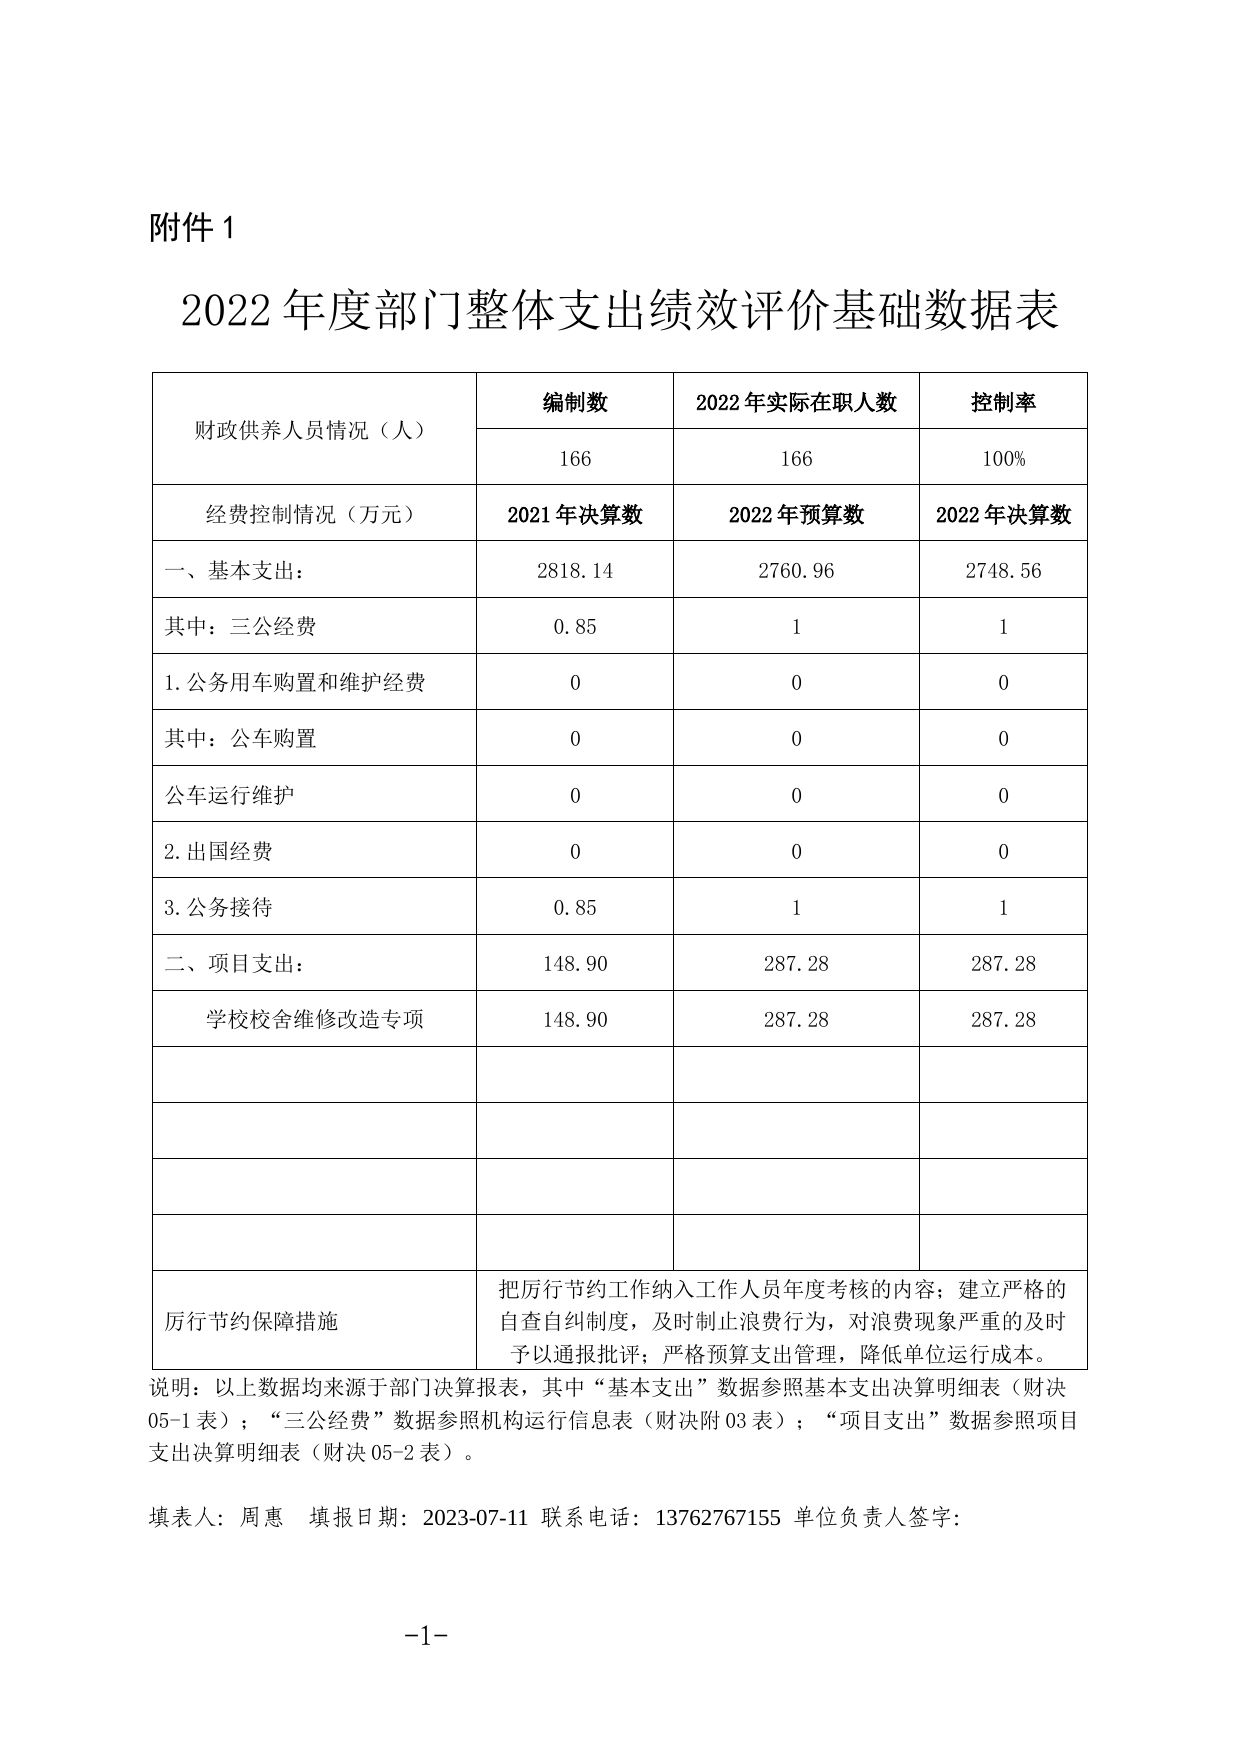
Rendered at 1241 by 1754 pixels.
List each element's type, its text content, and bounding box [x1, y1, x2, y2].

table_cell [920, 1103, 1087, 1158]
text 附件1 [148, 193, 1093, 258]
text 2022年度部门整体支出绩效评价基础数据表 [148, 274, 1093, 339]
table_cell 2818.14 [477, 541, 673, 597]
table_cell 二、项目支出： [153, 935, 476, 989]
table_cell 0.85 [477, 878, 673, 933]
table_cell 100% [920, 429, 1087, 484]
table_cell [674, 1215, 919, 1270]
table_cell 1.公务用车购置和维护经费 [153, 654, 476, 709]
table_cell 厉行节约保障措施 [153, 1271, 476, 1369]
table_cell 287.28 [920, 935, 1087, 989]
table_cell 0 [674, 710, 919, 765]
table_cell 166 [674, 429, 919, 484]
table_cell 其中：三公经费 [153, 598, 476, 653]
table_cell 1 [674, 878, 919, 933]
table_cell 148.90 [477, 935, 673, 989]
table_header 2022年实际在职人数 [674, 373, 919, 428]
table_cell [920, 1215, 1087, 1270]
table_cell [477, 1215, 673, 1270]
table_cell 1 [920, 598, 1087, 653]
table_cell 0 [920, 822, 1087, 877]
table_cell 2748.56 [920, 541, 1087, 597]
table_cell 其中：公车购置 [153, 710, 476, 765]
table_cell 2021年决算数 [477, 485, 673, 540]
table_cell 0 [477, 822, 673, 877]
table_cell [477, 1159, 673, 1214]
table_cell 148.90 [477, 991, 673, 1046]
table_cell 0 [477, 766, 673, 821]
table_cell 0 [920, 766, 1087, 821]
table_cell [153, 1103, 476, 1158]
table_header 财政供养人员情况（人） [153, 373, 476, 484]
table_cell 0 [477, 654, 673, 709]
table_cell 学校校舍维修改造专项 [153, 991, 476, 1046]
table_cell [153, 1047, 476, 1102]
table_cell 2760.96 [674, 541, 919, 597]
table_cell [477, 1103, 673, 1158]
table_cell [920, 1159, 1087, 1214]
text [148, 1500, 1093, 1532]
table_cell 0 [674, 766, 919, 821]
table_cell 0.85 [477, 598, 673, 653]
table_cell [674, 1103, 919, 1158]
table_cell 287.28 [674, 935, 919, 989]
table_cell [153, 1159, 476, 1214]
table_cell [477, 1047, 673, 1102]
table_cell 把厉行节约工作纳入工作人员年度考核的内容；建立严格的自查自纠制度，及时制止浪费行为，对浪费现象严重的及时予以通报批评；严格预算支出管理，降低单位运行成本。 [477, 1271, 1087, 1369]
table_cell 0 [920, 654, 1087, 709]
table_header 控制率 [920, 373, 1087, 428]
table_cell 287.28 [674, 991, 919, 1046]
table_cell 287.28 [920, 991, 1087, 1046]
table_cell 3.公务接待 [153, 878, 476, 933]
table_cell 0 [920, 710, 1087, 765]
table_cell 1 [674, 598, 919, 653]
table_cell 公车运行维护 [153, 766, 476, 821]
table_cell [920, 1047, 1087, 1102]
table_cell 2.出国经费 [153, 822, 476, 877]
table_cell 0 [477, 710, 673, 765]
table_cell 一、基本支出： [153, 541, 476, 597]
table_cell 0 [674, 654, 919, 709]
table_cell 1 [920, 878, 1087, 933]
table_header 编制数 [477, 373, 673, 428]
table_cell 2022年决算数 [920, 485, 1087, 540]
table_cell 经费控制情况（万元） [153, 485, 476, 540]
table_cell 166 [477, 429, 673, 484]
table_cell 0 [674, 822, 919, 877]
table_cell [674, 1047, 919, 1102]
text 说明：以上数据均来源于部门决算报表，其中“基本支出”数据参照基本支出决算明细表（财决05-1表）；“三公经费”数据参照机构运行信息表（财决附03表）；“项目支出”数据参照项目支出决算明细表（财决05-2表）。 [148, 1370, 1093, 1467]
table_cell [153, 1215, 476, 1270]
table_cell [674, 1159, 919, 1214]
table_cell 2022年预算数 [674, 485, 919, 540]
